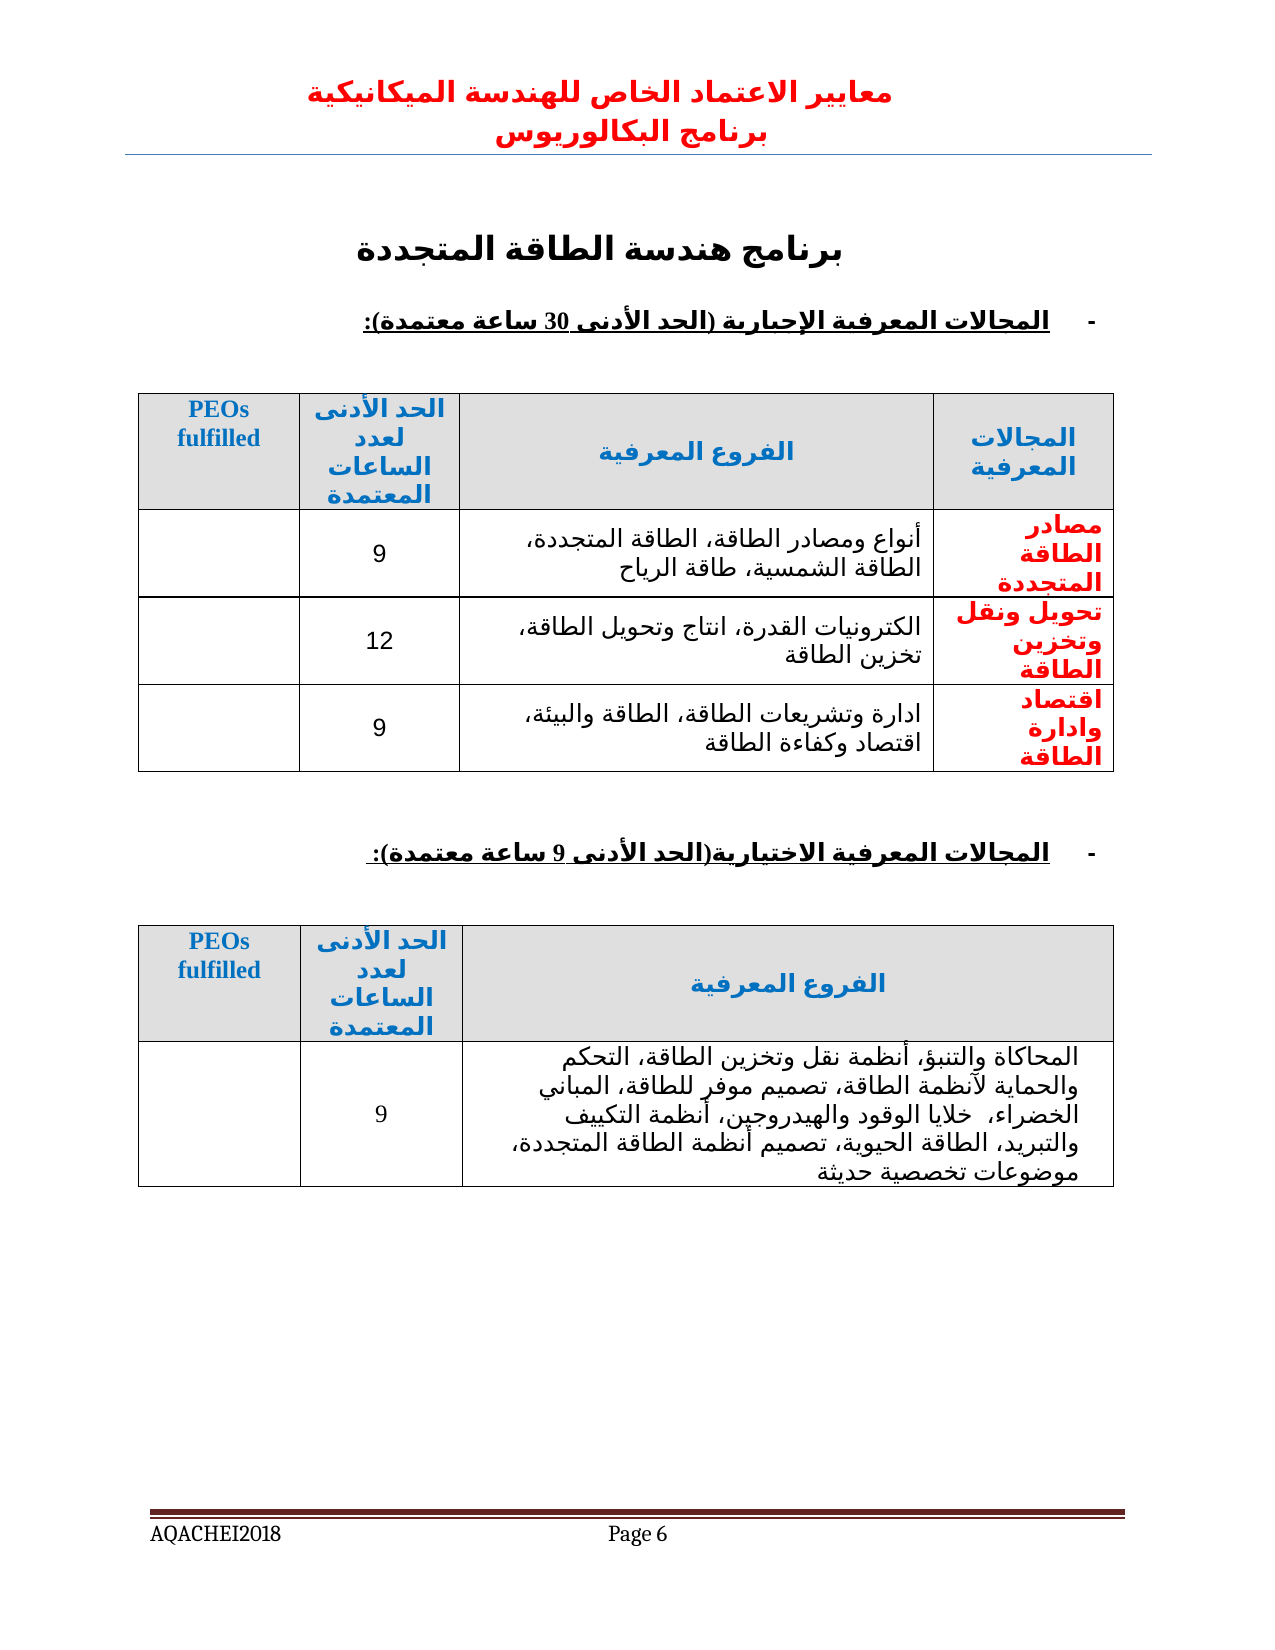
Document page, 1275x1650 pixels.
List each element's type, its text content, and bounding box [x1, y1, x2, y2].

table_cell [139, 1042, 300, 1186]
table_header المجالات المعرفية [934, 394, 1113, 509]
table_cell المحاكاة والتنبؤ، أنظمة نقل وتخزين الطاقة، التحكم والحماية لآنظمة الطاقة، تصميم موفر للطاقة، المباني الخضراء، خلايا الوقود والهيدروجين، أنظمة التكييف والتبريد، الطاقة الحيوية، تصميم أنظمة الطاقة المتجددة، موضوعات تخصصية حديثة [463, 1042, 1113, 1186]
table_cell أنواع ومصادر الطاقة، الطاقة المتجددة، الطاقة الشمسية، طاقة الرياح [460, 510, 933, 596]
table_header PEOs fulfilled [139, 394, 299, 509]
list برنامج هندسة الطاقة المتجددة [150, 229, 1050, 267]
list المجالات المعرفية الاختيارية(الحد الأدنى 9 ساعة معتمدة): [150, 838, 1087, 867]
table_cell الكترونيات القدرة، انتاج وتحويل الطاقة، تخزين الطاقة [460, 598, 933, 684]
table_cell 9 [300, 685, 459, 771]
table_header الفروع المعرفية [463, 926, 1113, 1041]
table_cell اقتصاد وادارة الطاقة [934, 685, 1113, 771]
table_cell تحويل ونقل وتخزين الطاقة [934, 598, 1113, 684]
table_cell [139, 598, 299, 684]
table_header الفروع المعرفية [460, 394, 933, 509]
table_cell 9 [301, 1042, 462, 1186]
table_header PEOs fulfilled [139, 926, 300, 1041]
table_cell [139, 510, 299, 596]
table_cell ادارة وتشريعات الطاقة، الطاقة والبيئة، اقتصاد وكفاءة الطاقة [460, 685, 933, 771]
list المجالات المعرفية الإجبارية (الحد الأدنى 30 ساعة معتمدة): [150, 306, 1087, 335]
table_cell 12 [300, 598, 459, 684]
table_cell 9 [300, 510, 459, 596]
table_header الحد الأدنى لعدد الساعات المعتمدة [301, 926, 462, 1041]
table_header الحد الأدنى لعدد الساعات المعتمدة [300, 394, 459, 509]
table_cell [139, 685, 299, 771]
table_cell مصادر الطاقة المتجددة [934, 510, 1113, 596]
